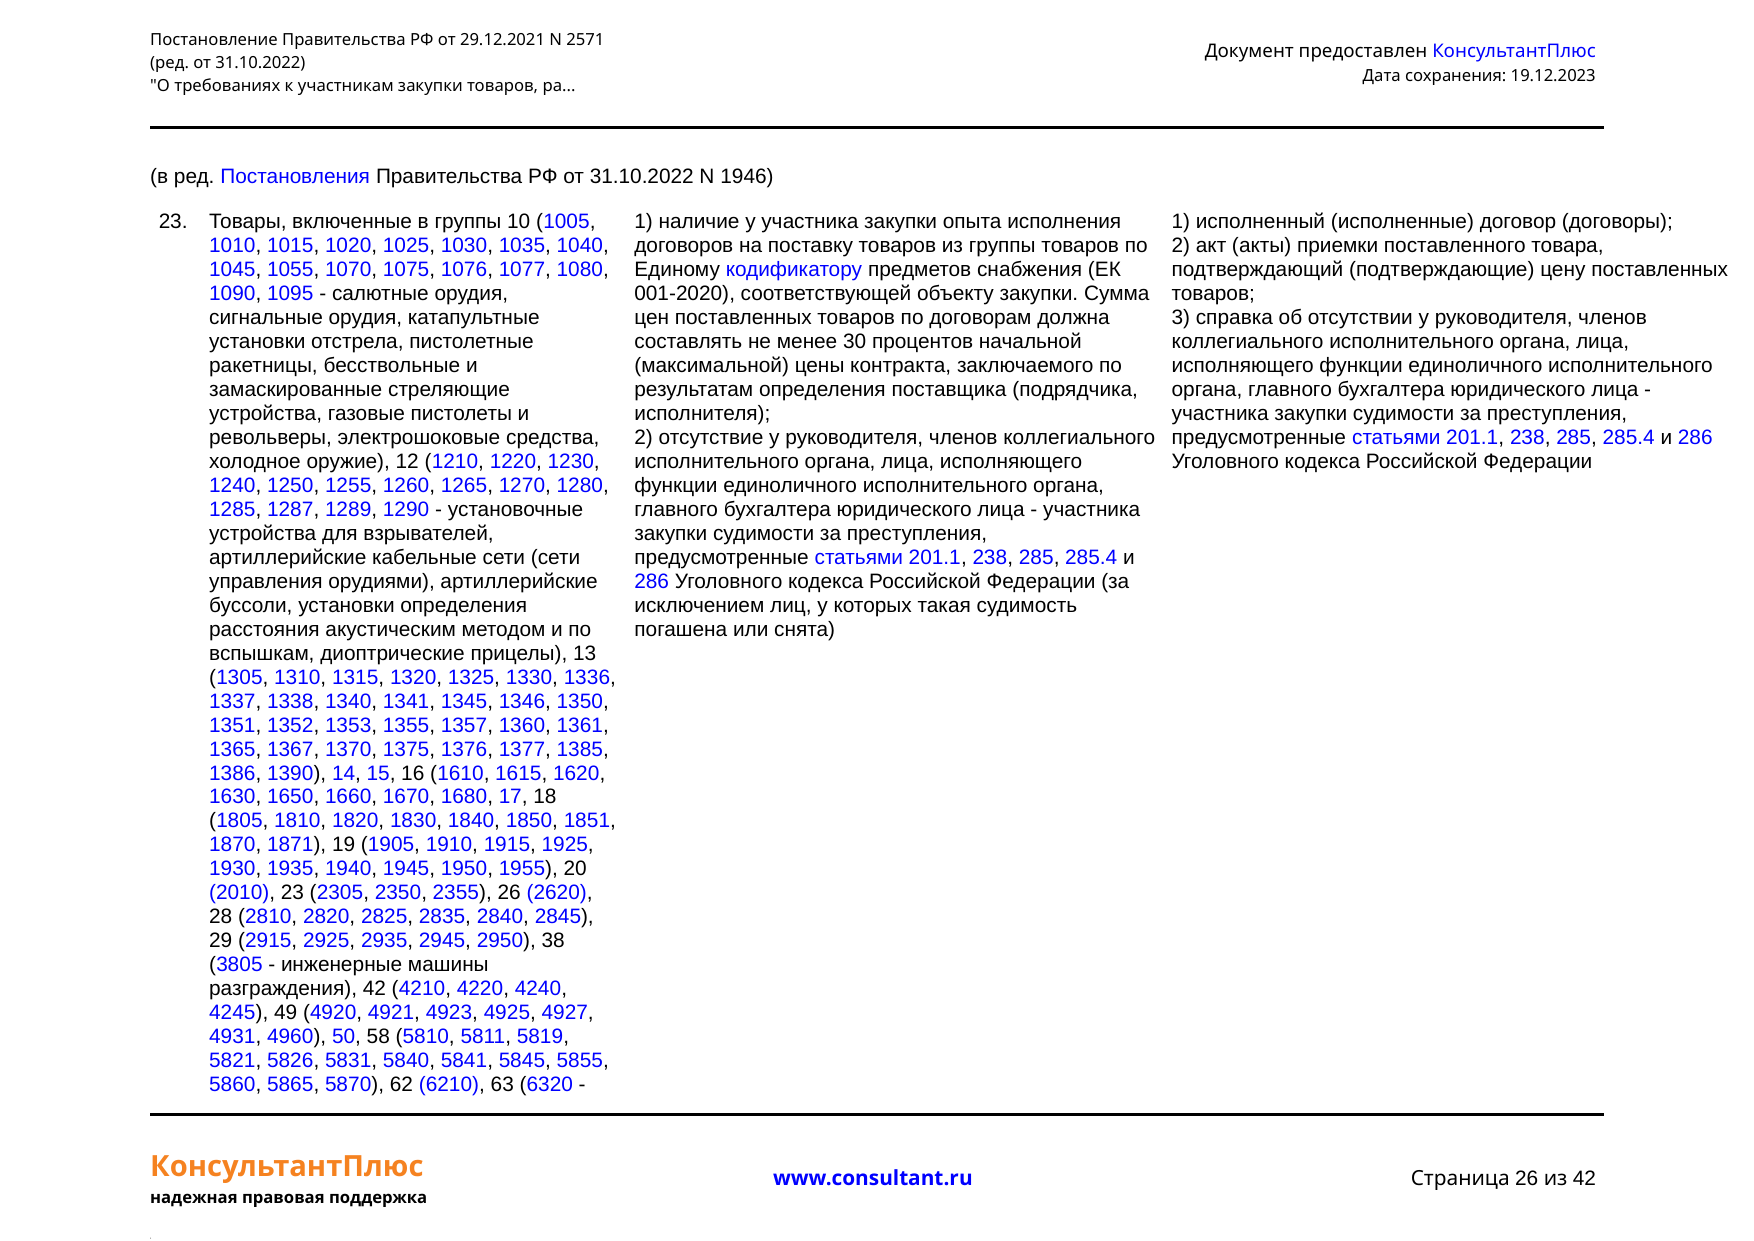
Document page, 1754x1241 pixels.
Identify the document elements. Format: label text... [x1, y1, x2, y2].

table_cell (в ред. Постановления Правительства РФ от 31.10.2022 N 1946) [144, 154, 1754, 199]
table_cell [203, 199, 628, 1106]
table_cell 23. [144, 199, 202, 1106]
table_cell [628, 199, 1165, 1106]
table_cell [1165, 199, 1754, 1106]
